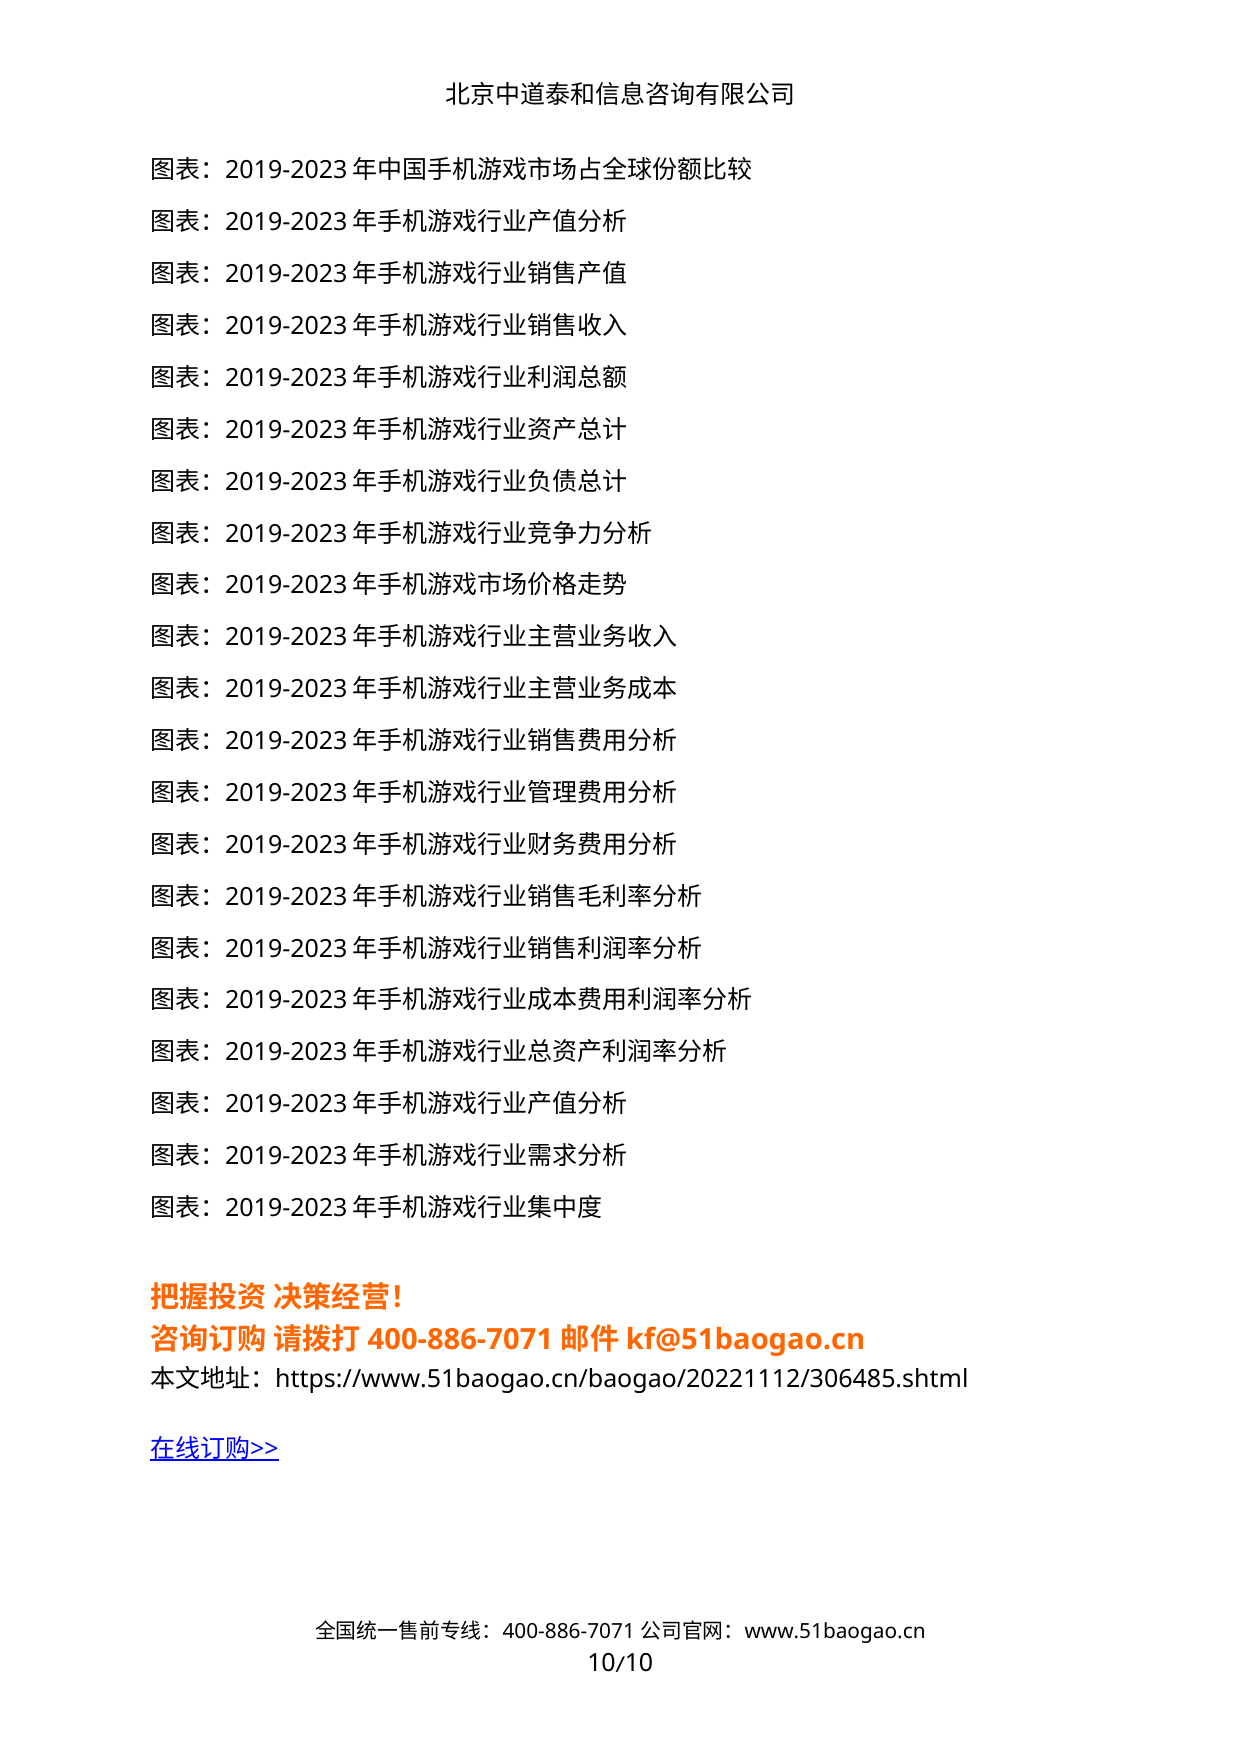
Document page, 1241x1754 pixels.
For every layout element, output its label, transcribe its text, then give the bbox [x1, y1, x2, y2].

text 把握投资 决策经营！咨询订购 请拨打 400-886-7071 邮件 kf@51baogao.cn本文地址：https://www.51baogao.cn/baogao/20221112/306485.shtml [150, 1239, 1090, 1394]
text 图表：2019-2023年手机游戏行业管理费用分析 [150, 772, 1090, 809]
text 图表：2019-2023年手机游戏行业需求分析 [150, 1136, 1090, 1172]
text 图表：2019-2023年手机游戏行业负债总计 [150, 461, 1090, 497]
text 图表：2019-2023年手机游戏行业销售毛利率分析 [150, 876, 1090, 912]
text 图表：2019-2023年手机游戏行业产值分析 [150, 202, 1090, 238]
text 图表：2019-2023年中国手机游戏市场占全球份额比较 [150, 150, 1090, 186]
text 图表：2019-2023年手机游戏行业销售费用分析 [150, 721, 1090, 757]
text 图表：2019-2023年手机游戏行业集中度 [150, 1187, 1090, 1224]
text 图表：2019-2023年手机游戏行业销售产值 [150, 254, 1090, 290]
text 图表：2019-2023年手机游戏行业产值分析 [150, 1084, 1090, 1120]
text 图表：2019-2023年手机游戏行业财务费用分析 [150, 824, 1090, 861]
text 图表：2019-2023年手机游戏行业利润总额 [150, 357, 1090, 394]
text 图表：2019-2023年手机游戏行业主营业务成本 [150, 669, 1090, 705]
text 图表：2019-2023年手机游戏行业销售利润率分析 [150, 928, 1090, 964]
text 图表：2019-2023年手机游戏行业销售收入 [150, 306, 1090, 342]
text 图表：2019-2023年手机游戏市场价格走势 [150, 565, 1090, 601]
text 图表：2019-2023年手机游戏行业总资产利润率分析 [150, 1032, 1090, 1068]
text 图表：2019-2023年手机游戏行业主营业务收入 [150, 617, 1090, 653]
text 图表：2019-2023年手机游戏行业成本费用利润率分析 [150, 980, 1090, 1016]
text 图表：2019-2023年手机游戏行业竞争力分析 [150, 513, 1090, 549]
text 图表：2019-2023年手机游戏行业资产总计 [150, 409, 1090, 446]
text 在线订购>> [150, 1394, 1090, 1465]
